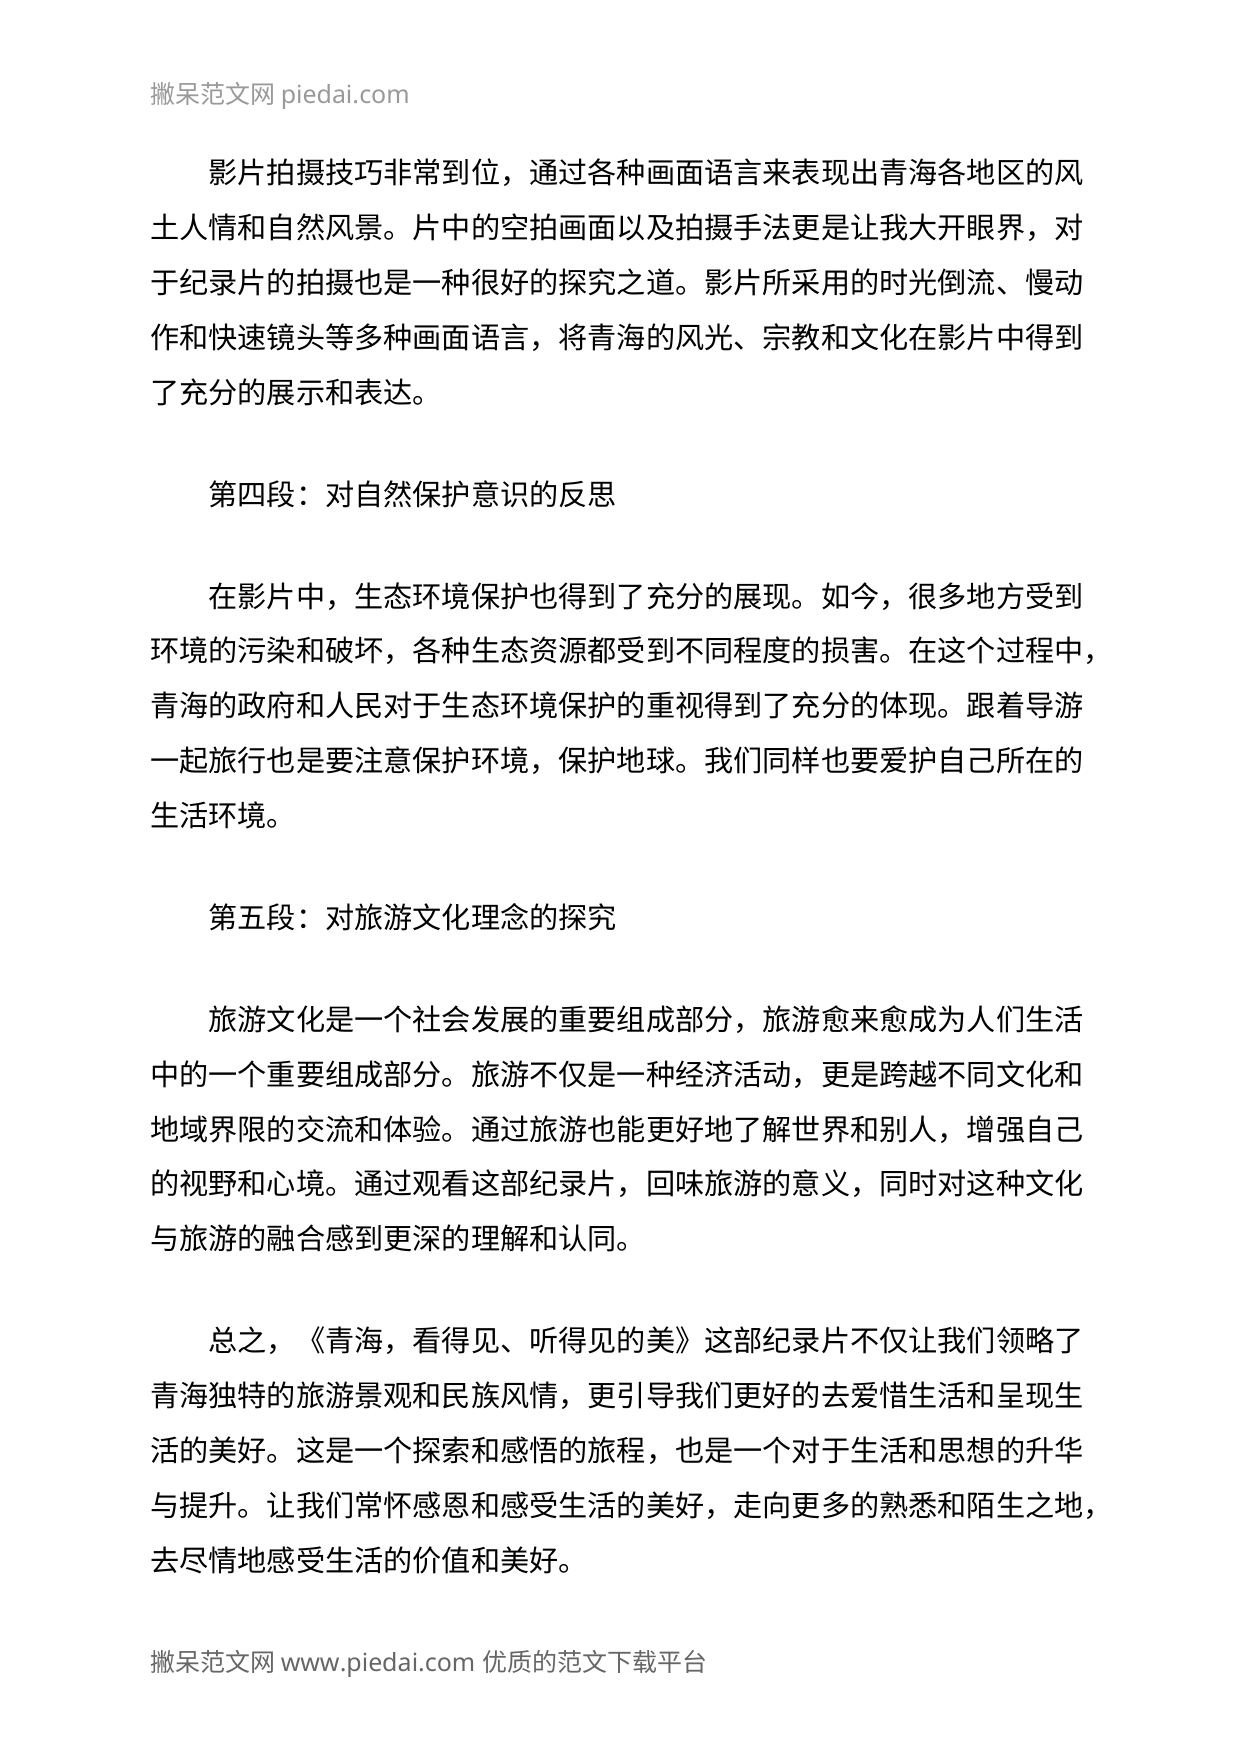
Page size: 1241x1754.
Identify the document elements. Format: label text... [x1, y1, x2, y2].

text 总之，《青海，看得见、听得见的美》这部纪录片不仅让我们领略了青海独特的旅游景观和民族风情，更引导我们更好的去爱惜生活和呈现生活的美好。这是一个探索和感悟的旅程，也是一个对于生活和思想的升华与提升。让我们常怀感恩和感受生活的美好，走向更多的熟悉和陌生之地，去尽情地感受生活的价值和美好。 [150, 1318, 1090, 1579]
text 第四段：对自然保护意识的反思 [150, 471, 1090, 514]
text 影片拍摄技巧非常到位，通过各种画面语言来表现出青海各地区的风土人情和自然风景。片中的空拍画面以及拍摄手法更是让我大开眼界，对于纪录片的拍摄也是一种很好的探究之道。影片所采用的时光倒流、慢动作和快速镜头等多种画面语言，将青海的风光、宗教和文化在影片中得到了充分的展示和表达。 [150, 150, 1090, 412]
text 在影片中，生态环境保护也得到了充分的展现。如今，很多地方受到环境的污染和破坏，各种生态资源都受到不同程度的损害。在这个过程中，青海的政府和人民对于生态环境保护的重视得到了充分的体现。跟着导游一起旅行也是要注意保护环境，保护地球。我们同样也要爱护自己所在的生活环境。 [150, 573, 1090, 835]
text 第五段：对旅游文化理念的探究 [150, 894, 1090, 937]
text 旅游文化是一个社会发展的重要组成部分，旅游愈来愈成为人们生活中的一个重要组成部分。旅游不仅是一种经济活动，更是跨越不同文化和地域界限的交流和体验。通过旅游也能更好地了解世界和别人，增强自己的视野和心境。通过观看这部纪录片，回味旅游的意义，同时对这种文化与旅游的融合感到更深的理解和认同。 [150, 996, 1090, 1258]
